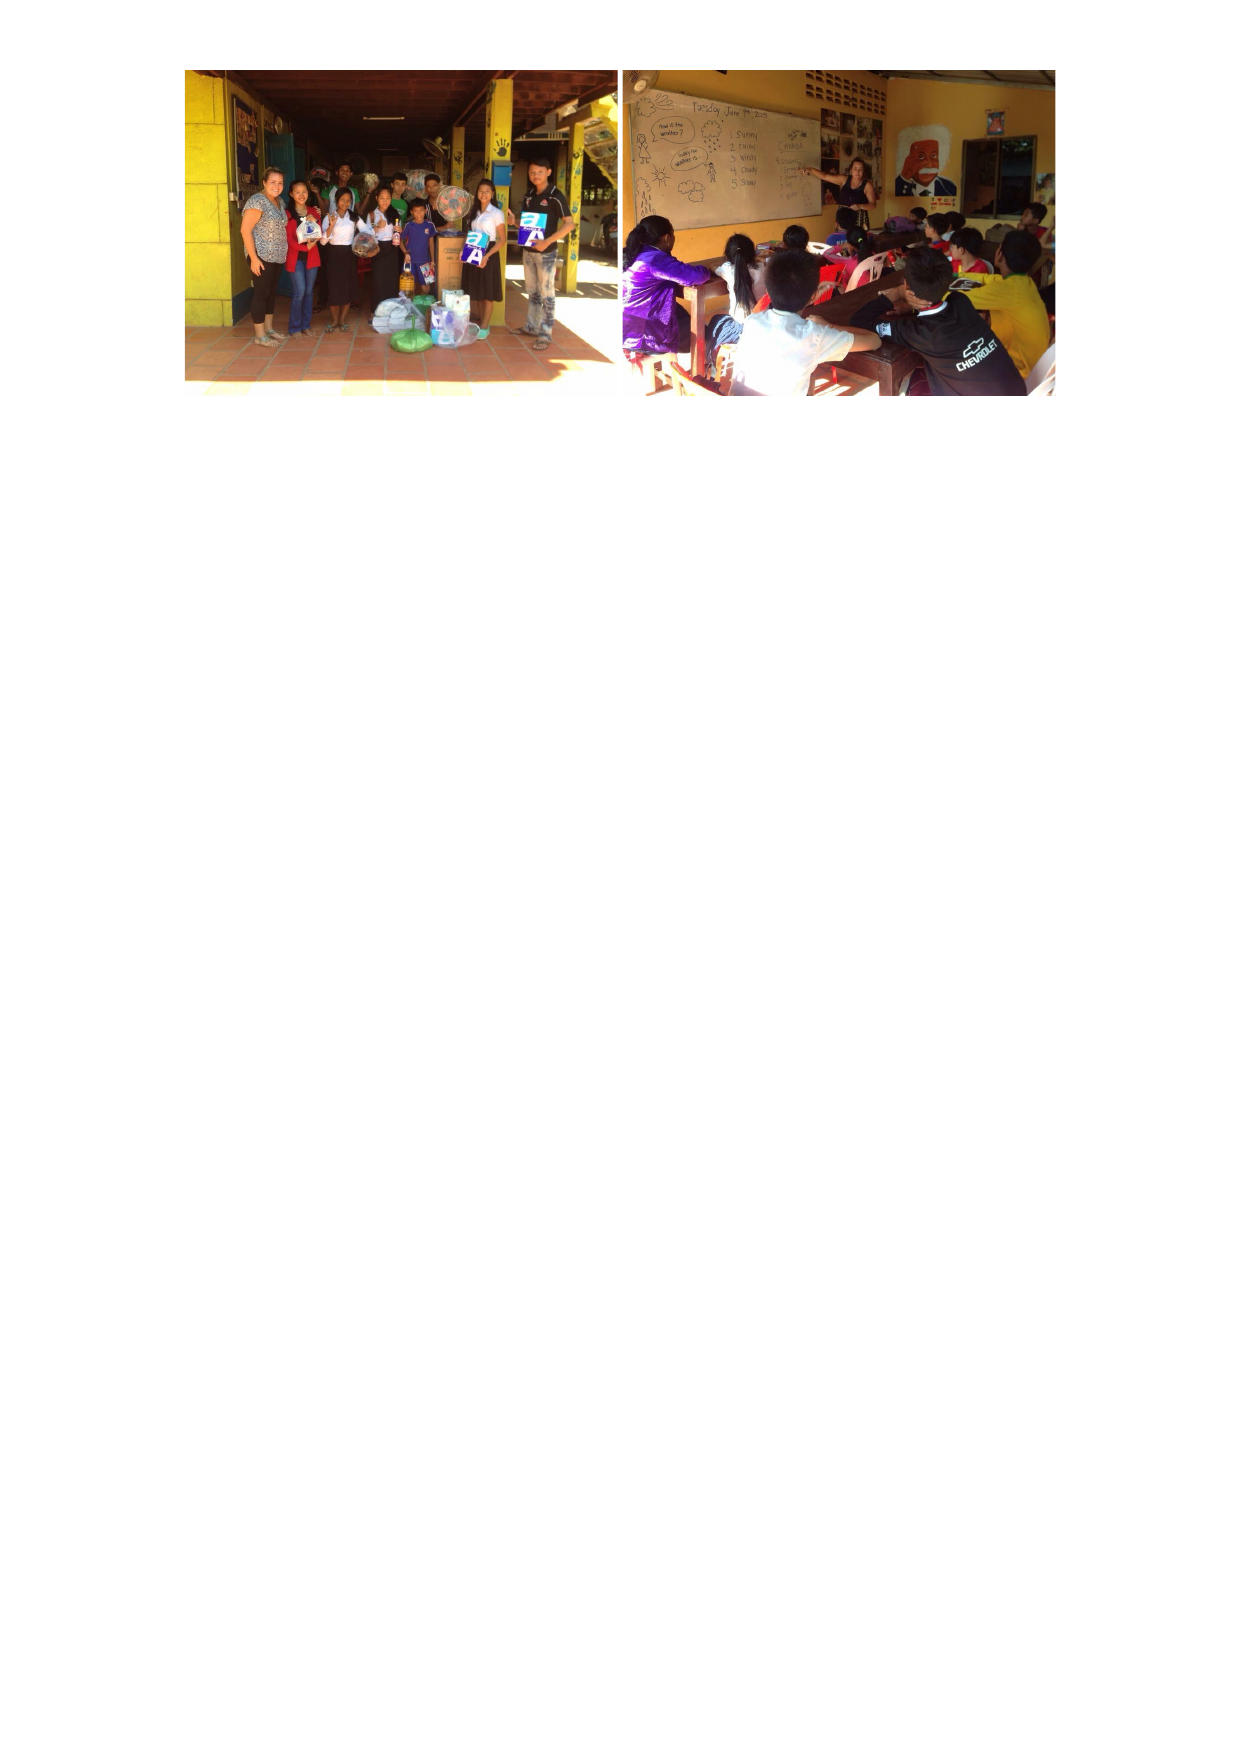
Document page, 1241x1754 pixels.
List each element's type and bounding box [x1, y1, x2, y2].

picture [622, 70, 1056, 396]
picture [184, 70, 618, 396]
